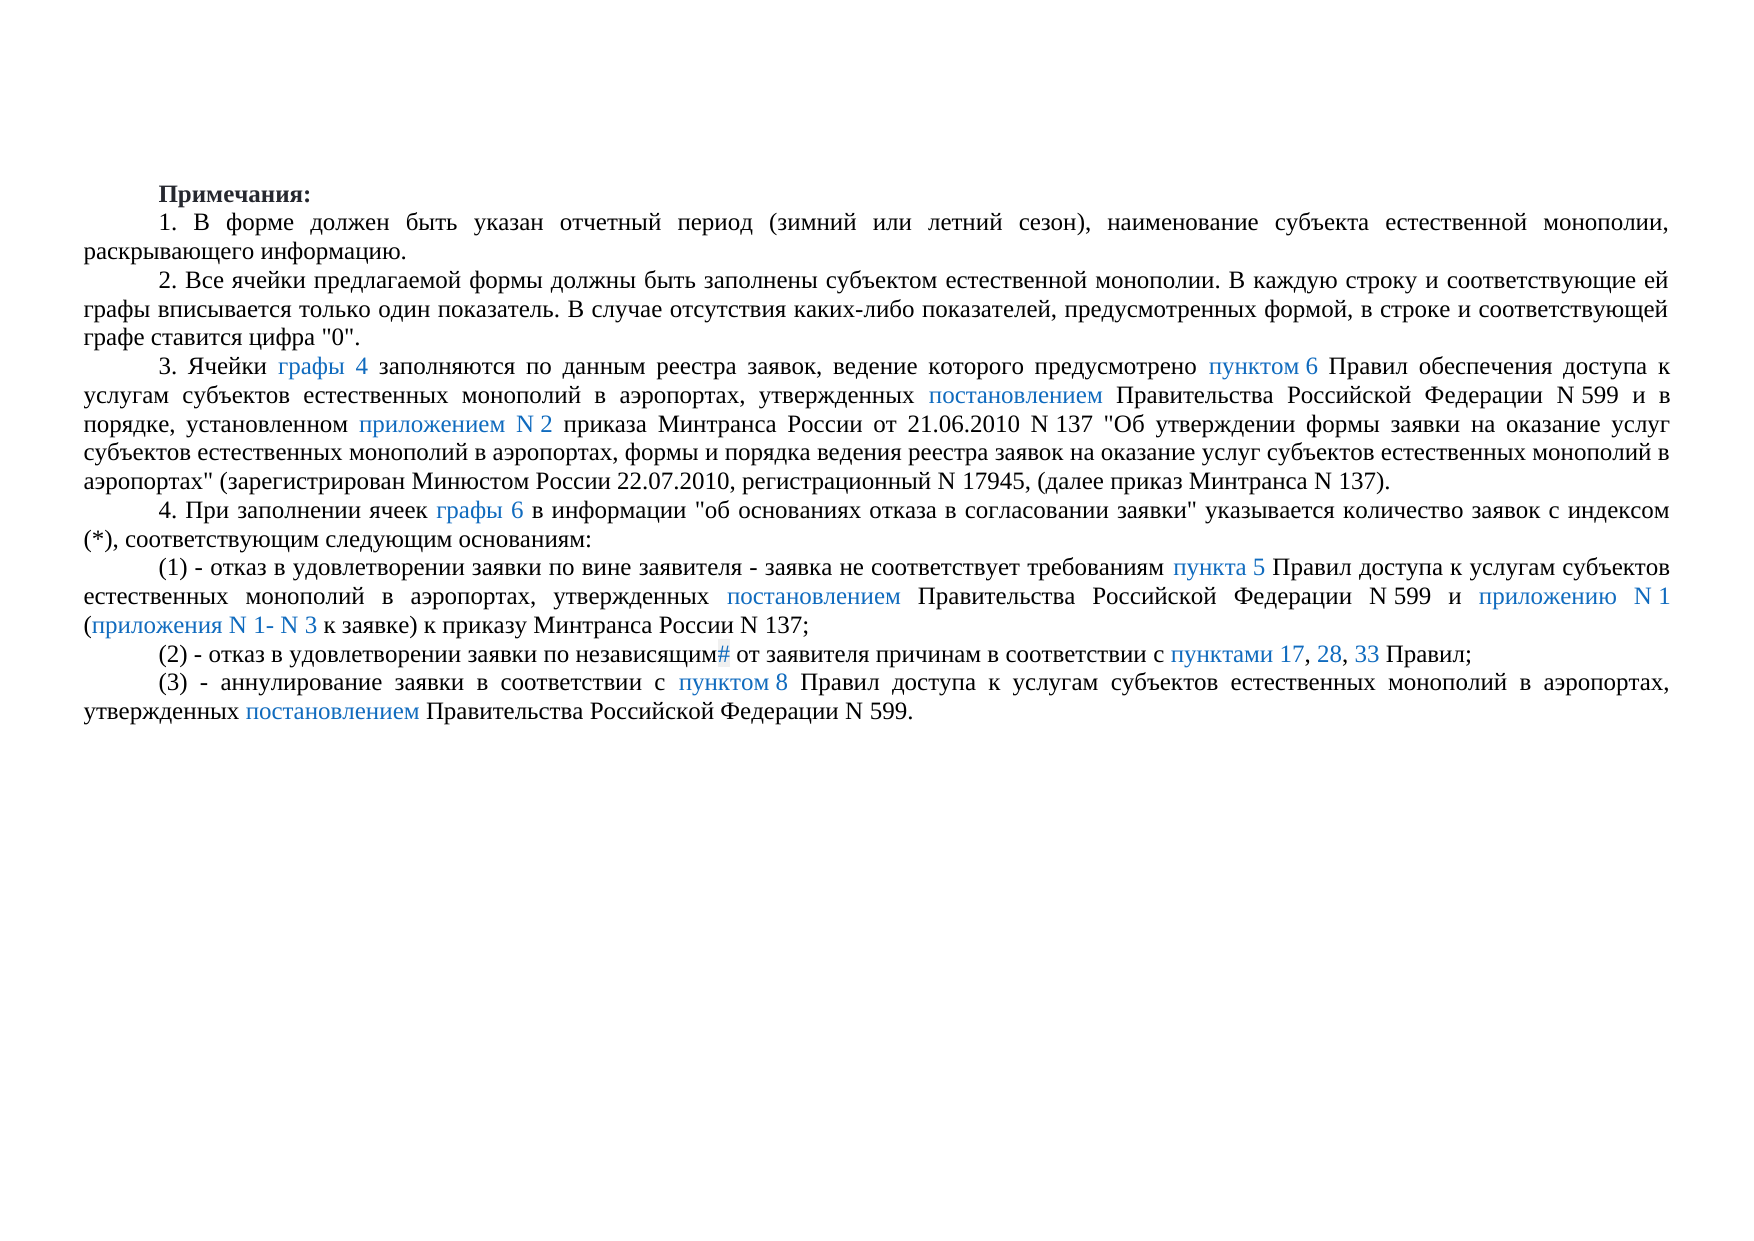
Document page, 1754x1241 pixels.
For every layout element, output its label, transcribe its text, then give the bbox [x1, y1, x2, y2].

text 4. При заполнении ячеек графы 6 в информации "об основаниях отказа в согласовании заявки" указывается количество заявок с индексом (*), соответствующим следующим основаниям: [83, 495, 1671, 552]
text 1. В форме должен быть указан отчетный период (зимний или летний сезон), наименование субъекта естественной монополии, раскрывающего информацию. [83, 207, 1671, 265]
text (1) - отказ в удовлетворении заявки по вине заявителя - заявка не соответствует требованиям пункта 5 Правил доступа к услугам субъектов естественных монополий в аэропортах, утвержденных постановлением Правительства Российской Федерации N 599 и приложению N 1 (приложения N 1- N 3 к заявке) к приказу Минтранса России N 137; [83, 552, 1671, 639]
text Примечания: [83, 179, 1671, 207]
text (2) - отказ в удовлетворении заявки по независящим# от заявителя причинам в соответствии с пунктами 17, 28, 33 Правил; [83, 639, 718, 667]
text (3) - аннулирование заявки в соответствии с пунктом 8 Правил доступа к услугам субъектов естественных монополий в аэропортах, утвержденных постановлением Правительства Российской Федерации N 599. [83, 667, 1671, 725]
text (2) - отказ в удовлетворении заявки по независящим# от заявителя причинам в соответствии с пунктами 17, 28, 33 Правил; [730, 639, 1671, 667]
text 2. Все ячейки предлагаемой формы должны быть заполнены субъектом естественной монополии. В каждую строку и соответствующие ей графы вписывается только один показатель. В случае отсутствия каких-либо показателей, предусмотренных формой, в строке и соответствующей графе ставится цифра "0". [83, 265, 1671, 351]
text 3. Ячейки графы 4 заполняются по данным реестра заявок, ведение которого предусмотрено пунктом 6 Правил обеспечения доступа к услугам субъектов естественных монополий в аэропортах, утвержденных постановлением Правительства Российской Федерации N 599 и в порядке, установленном приложением N 2 приказа Минтранса России от 21.06.2010 N 137 "Об утверждении формы заявки на оказание услуг субъектов естественных монополий в аэропортах, формы и порядка ведения реестра заявок на оказание услуг субъектов естественных монополий в аэропортах" (зарегистрирован Минюстом России 22.07.2010, регистрационный N 17945, (далее приказ Минтранса N 137). [83, 351, 1671, 495]
